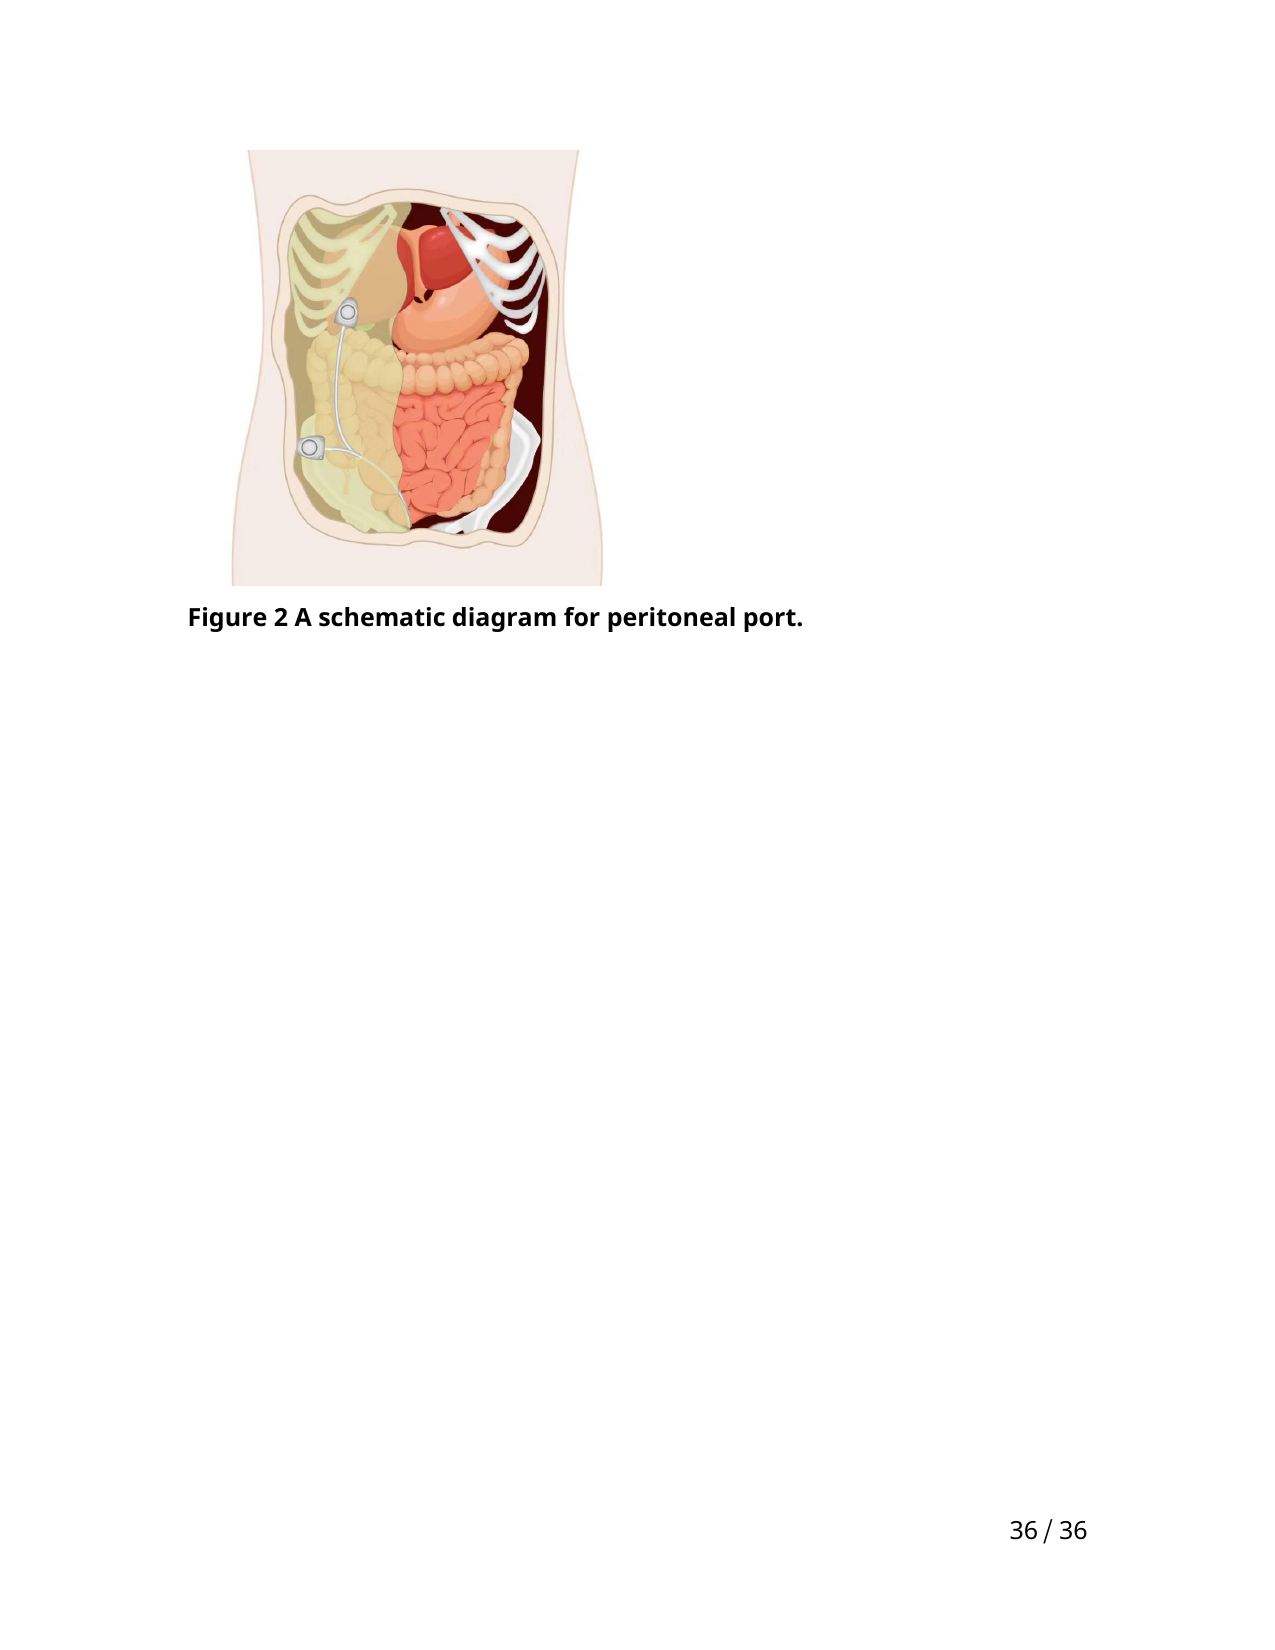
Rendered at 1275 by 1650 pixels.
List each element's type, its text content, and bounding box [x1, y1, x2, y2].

text Figure 2 A schematic diagram for peritoneal port. [187, 599, 1087, 633]
picture [187, 150, 639, 586]
